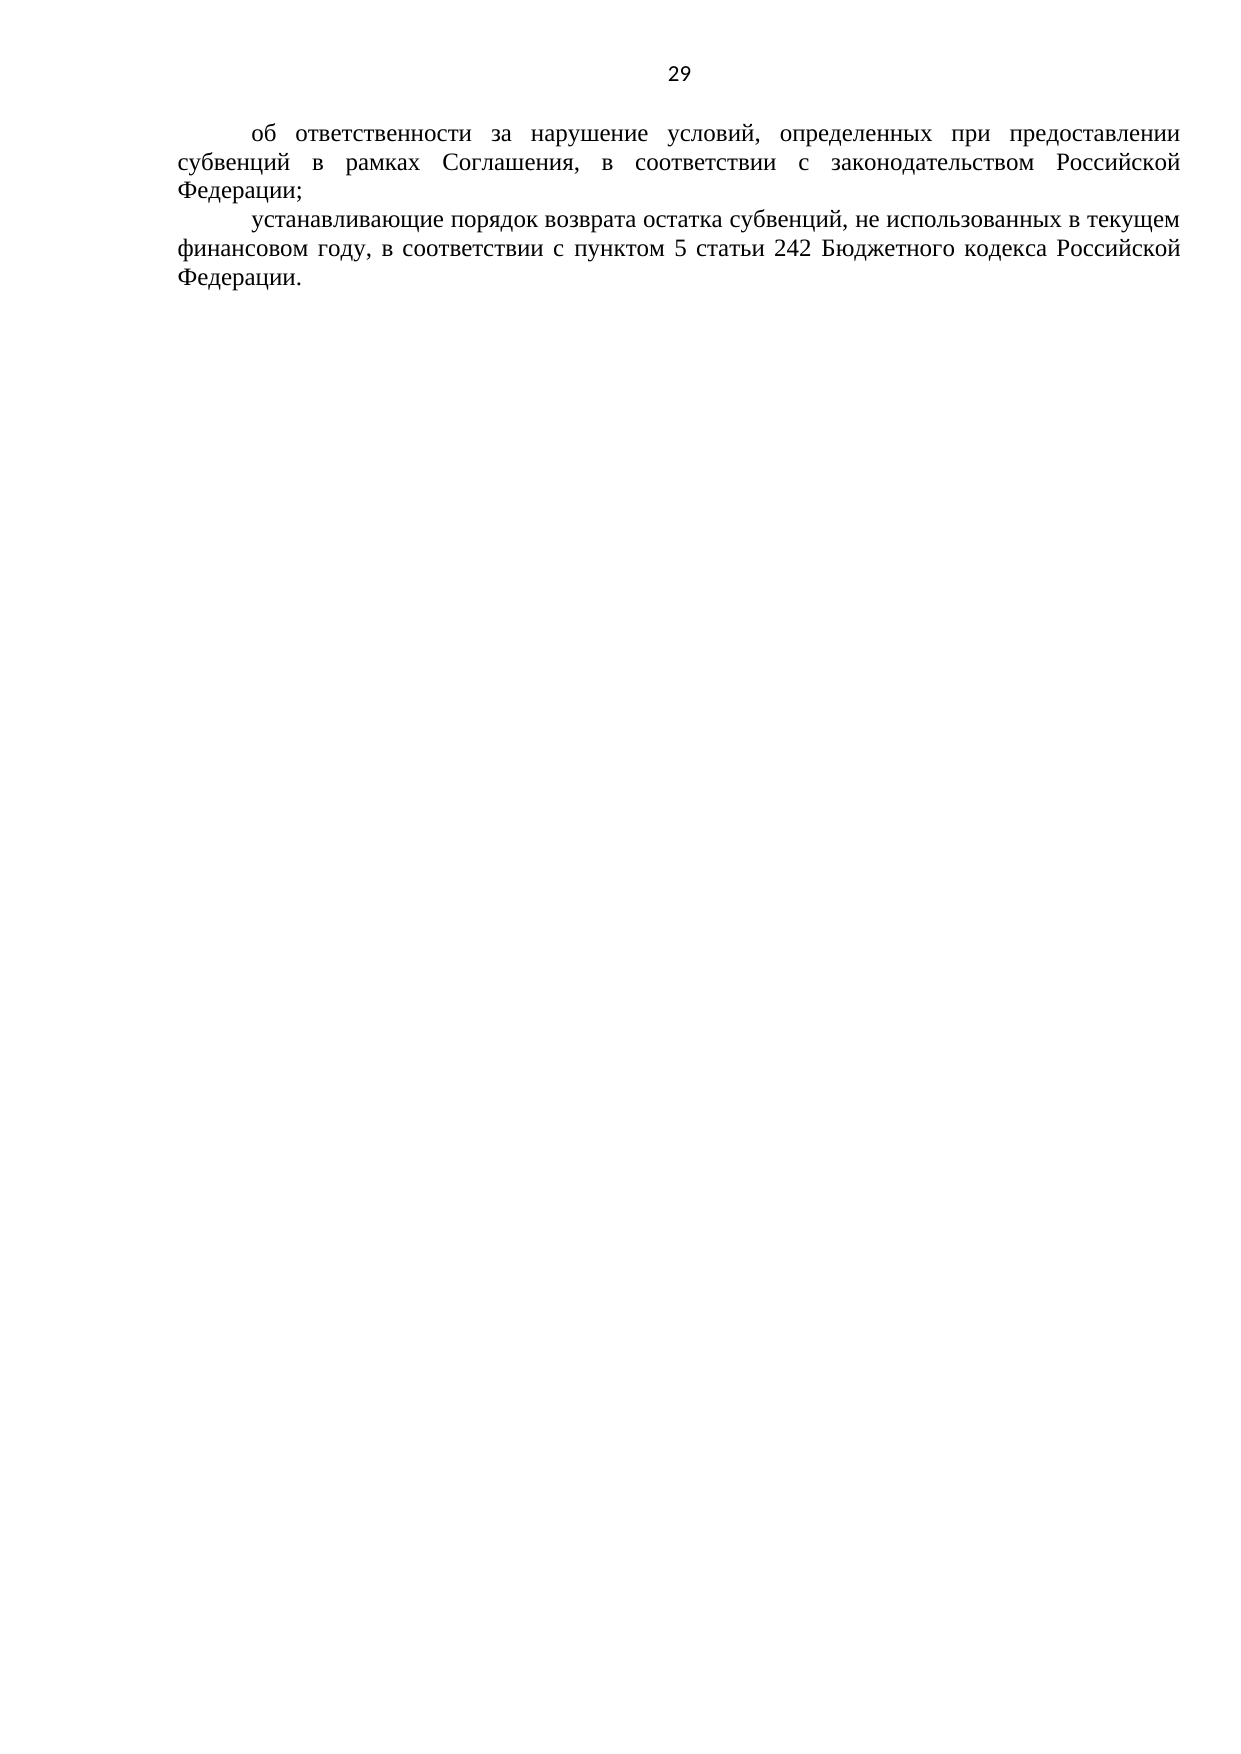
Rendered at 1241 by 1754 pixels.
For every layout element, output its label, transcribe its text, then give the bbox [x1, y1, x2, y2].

text об ответственности за нарушение условий, определенных при предоставлении субвенций в рамках Соглашения, в соответствии с законодательством Российской Федерации; [177, 118, 1181, 204]
text устанавливающие порядок возврата остатка субвенций, не использованных в текущем финансовом году, в соответствии с пунктом 5 статьи 242 Бюджетного кодекса Российской Федерации. [177, 204, 1181, 291]
